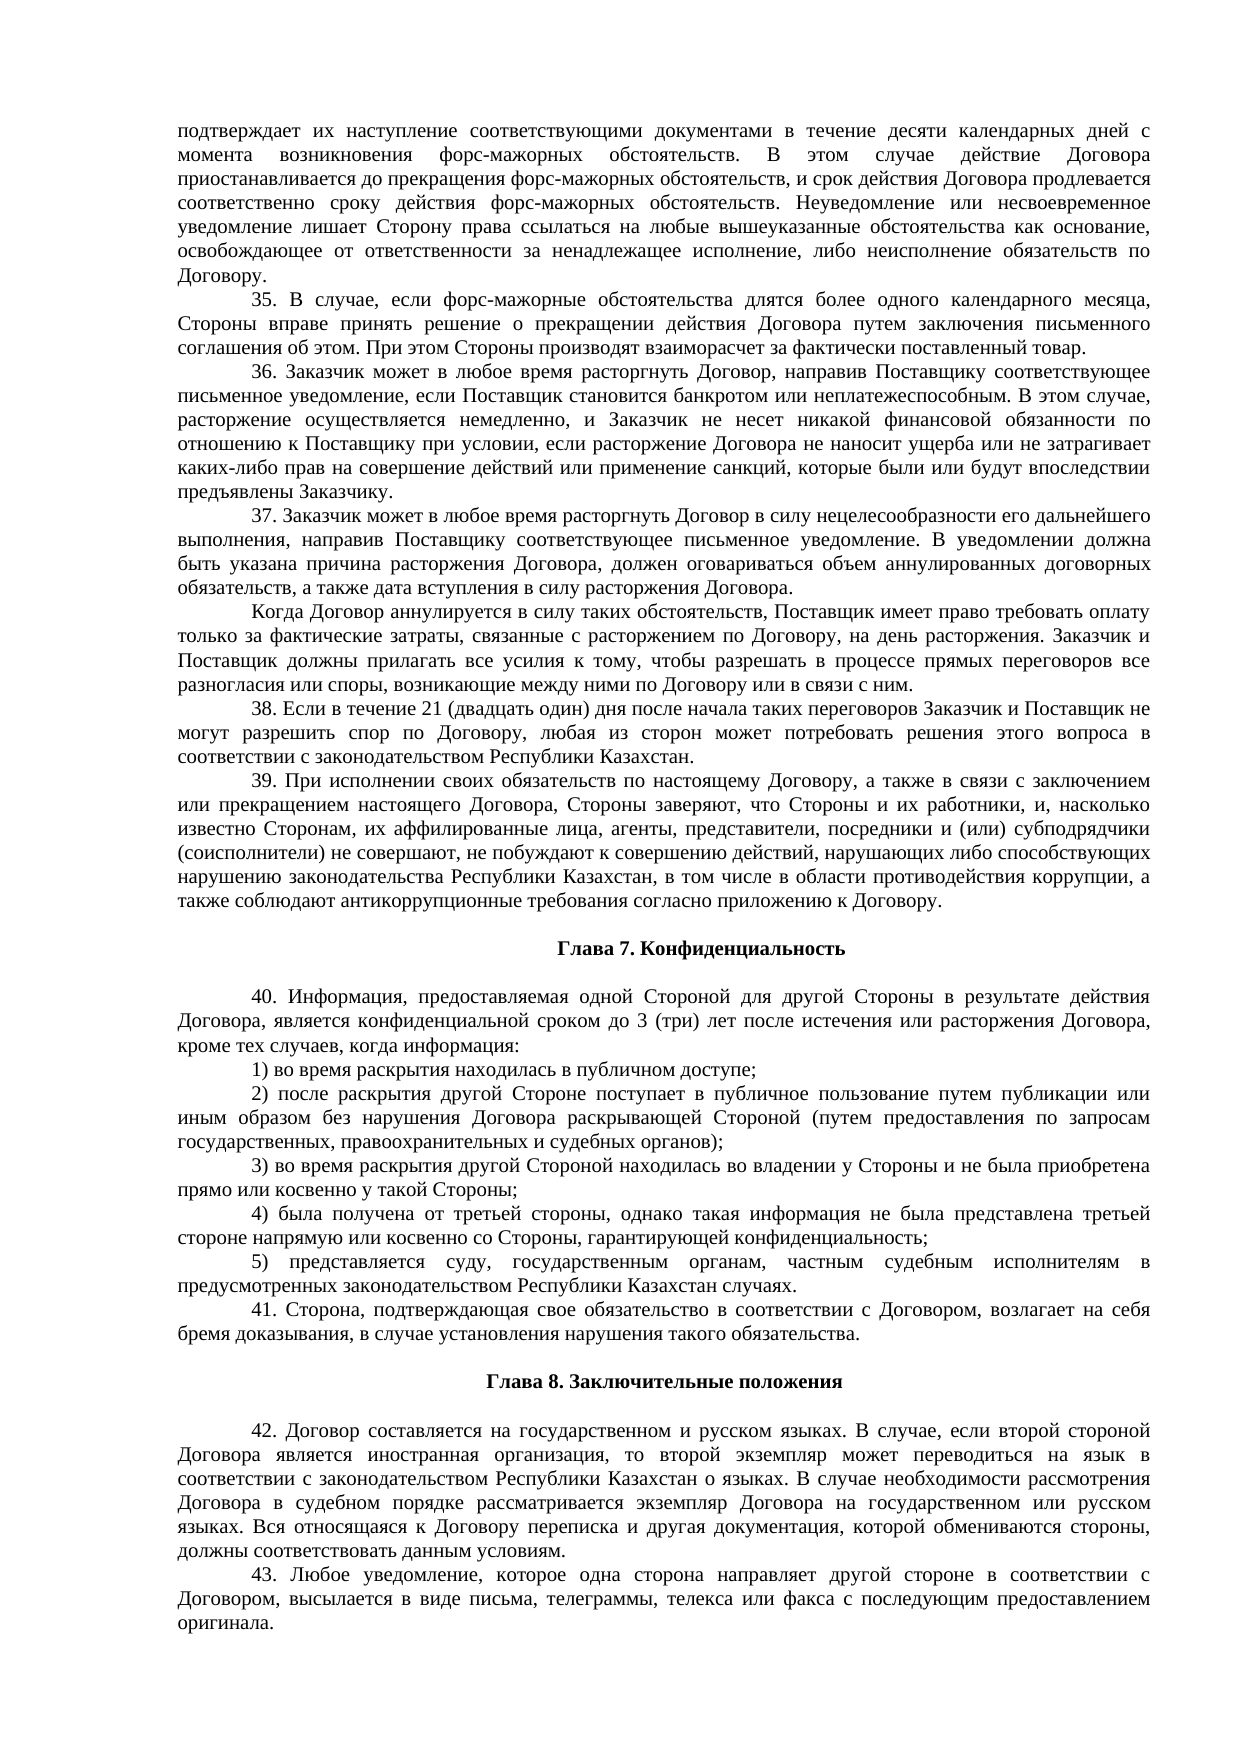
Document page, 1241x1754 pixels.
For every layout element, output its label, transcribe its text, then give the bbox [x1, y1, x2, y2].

text 40. Информация, предоставляемая одной Стороной для другой Стороны в результате действия Договора, является конфиденциальной сроком до 3 (три) лет после истечения или расторжения Договора, кроме тех случаев, когда информация: [177, 984, 1152, 1057]
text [177, 118, 1152, 287]
text 43. Любое уведомление, которое одна сторона направляет другой стороне в соответствии с Договором, высылается в виде письма, телеграммы, телекса или факса с последующим предоставлением оригинала. [177, 1562, 1152, 1634]
text 3) во время раскрытия другой Стороной находилась во владении у Стороны и не была приобретена прямо или косвенно у такой Стороны; [177, 1153, 1152, 1201]
text 35. В случае, если форс-мажорные обстоятельства длятся более одного календарного месяца, Стороны вправе принять решение о прекращении действия Договора путем заключения письменного соглашения об этом. При этом Стороны производят взаиморасчет за фактически поставленный товар. [177, 287, 1152, 359]
text 38. Если в течение 21 (двадцать один) дня после начала таких переговоров Заказчик и Поставщик не могут разрешить спор по Договору, любая из сторон может потребовать решения этого вопроса в соответствии с законодательством Республики Казахстан. [177, 696, 1152, 768]
text 41. Сторона, подтверждающая свое обязательство в соответствии с Договором, возлагает на себя бремя доказывания, в случае установления нарушения такого обязательства. [177, 1297, 1152, 1345]
text 37. Заказчик может в любое время расторгнуть Договор в силу нецелесообразности его дальнейшего выполнения, направив Поставщику соответствующее письменное уведомление. В уведомлении должна быть указана причина расторжения Договора, должен оговариваться объем аннулированных договорных обязательств, а также дата вступления в силу расторжения Договора. [177, 503, 1152, 599]
text 36. Заказчик может в любое время расторгнуть Договор, направив Поставщику соответствующее письменное уведомление, если Поставщик становится банкротом или неплатежеспособным. В этом случае, расторжение осуществляется немедленно, и Заказчик не несет никакой финансовой обязанности по отношению к Поставщику при условии, если расторжение Договора не наносит ущерба или не затрагивает каких-либо прав на совершение действий или применение санкций, которые были или будут впоследствии предъявлены Заказчику. [177, 359, 1152, 503]
text 1) во время раскрытия находилась в публичном доступе; [177, 1057, 1152, 1081]
text Когда Договор аннулируется в силу таких обстоятельств, Поставщик имеет право требовать оплату только за фактические затраты, связанные с расторжением по Договору, на день расторжения. Заказчик и Поставщик должны прилагать все усилия к тому, чтобы разрешать в процессе прямых переговоров все разногласия или споры, возникающие между ними по Договору или в связи с ним. [177, 599, 1152, 696]
text 4) была получена от третьей стороны, однако такая информация не была представлена третьей стороне напрямую или косвенно со Стороны, гарантирующей конфиденциальность; [177, 1201, 1152, 1249]
text Глава 7. Конфиденциальность [177, 936, 1152, 960]
text Глава 8. Заключительные положения [177, 1369, 1152, 1393]
text 5) представляется суду, государственным органам, частным судебным исполнителям в предусмотренных законодательством Республики Казахстан случаях. [177, 1249, 1152, 1297]
text 2) после раскрытия другой Стороне поступает в публичное пользование путем публикации или иным образом без нарушения Договора раскрывающей Стороной (путем предоставления по запросам государственных, правоохранительных и судебных органов); [177, 1081, 1152, 1153]
text 39. При исполнении своих обязательств по настоящему Договору, а также в связи с заключением или прекращением настоящего Договора, Стороны заверяют, что Стороны и их работники, и, насколько известно Сторонам, их аффилированные лица, агенты, представители, посредники и (или) субподрядчики (соисполнители) не совершают, не побуждают к совершению действий, нарушающих либо способствующих нарушению законодательства Республики Казахстан, в том числе в области противодействия коррупции, а также соблюдают антикоррупционные требования согласно приложению к Договору. [177, 768, 1152, 912]
text 42. Договор составляется на государственном и русском языках. В случае, если второй стороной Договора является иностранная организация, то второй экземпляр может переводиться на язык в соответствии с законодательством Республики Казахстан о языках. В случае необходимости рассмотрения Договора в судебном порядке рассматривается экземпляр Договора на государственном или русском языках. Вся относящаяся к Договору переписка и другая документация, которой обмениваются стороны, должны соответствовать данным условиям. [177, 1417, 1152, 1562]
